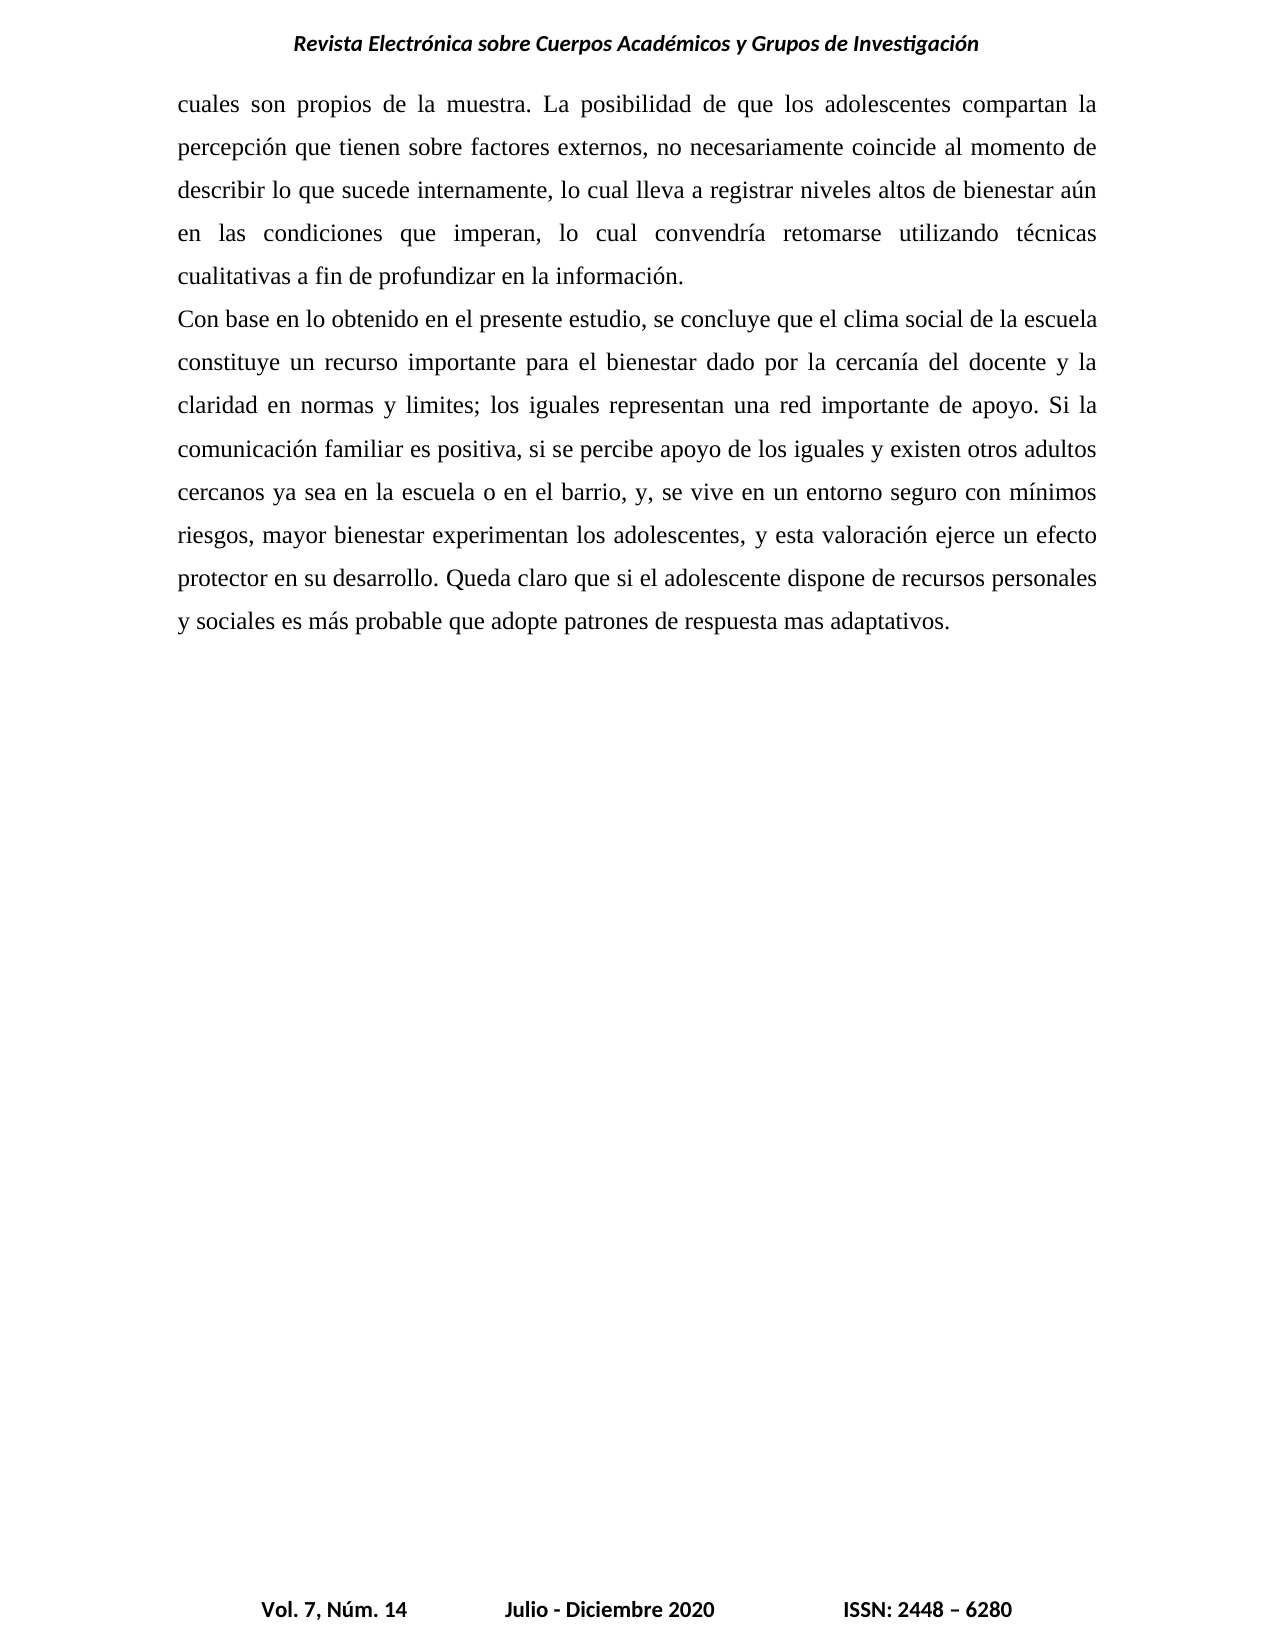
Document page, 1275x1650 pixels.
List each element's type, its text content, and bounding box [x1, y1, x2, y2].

text Con base en lo obtenido en el presente estudio, se concluye que el clima social de la escuela constituye un recurso importante para el bienestar dado por la cercanía del docente y la claridad en normas y limites; los iguales representan una red importante de apoyo. Si la comunicación familiar es positiva, si se percibe apoyo de los iguales y existen otros adultos cercanos ya sea en la escuela o en el barrio, y, se vive en un entorno seguro con mínimos riesgos, mayor bienestar experimentan los adolescentes, y esta valoración ejerce un efecto protector en su desarrollo. Queda claro que si el adolescente dispone de recursos personales y sociales es más probable que adopte patrones de respuesta mas adaptativos. [177, 304, 1098, 635]
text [177, 89, 1098, 290]
